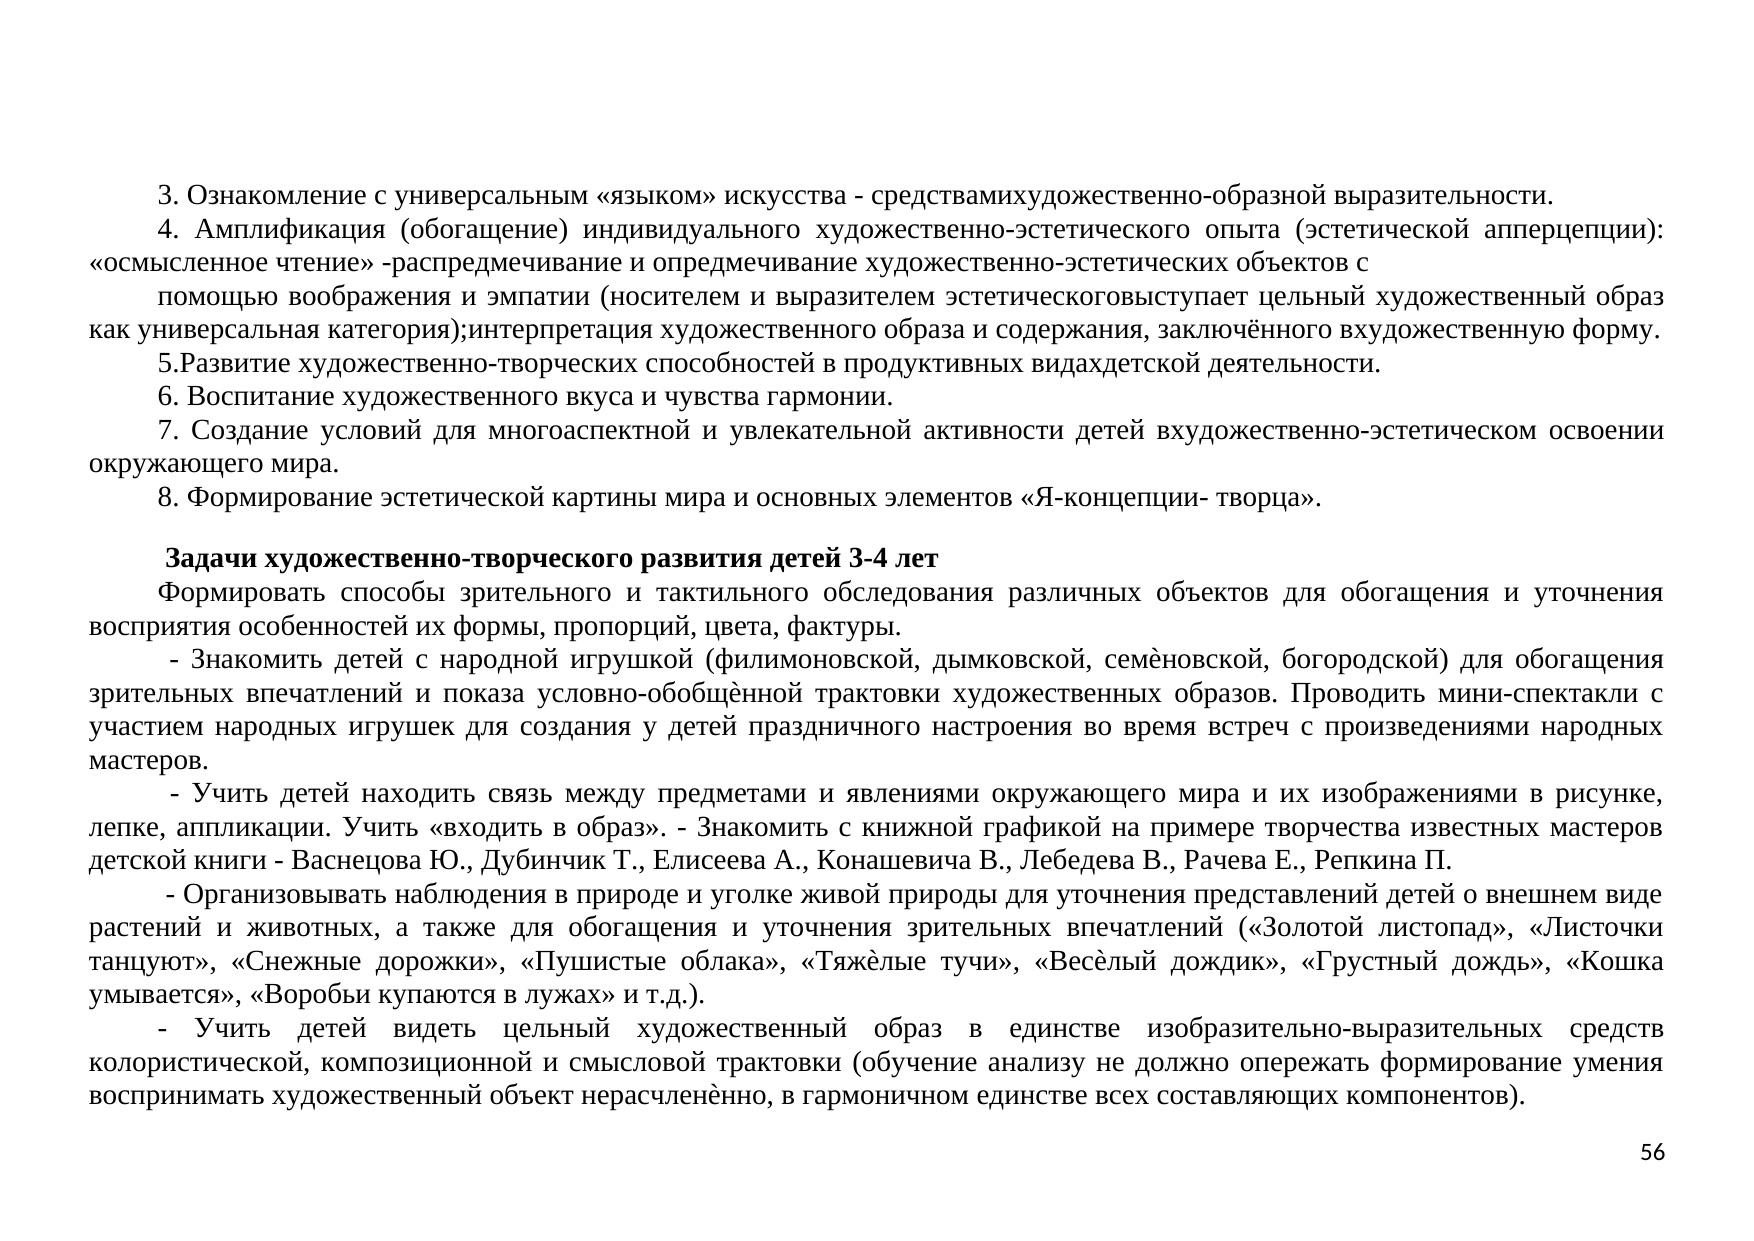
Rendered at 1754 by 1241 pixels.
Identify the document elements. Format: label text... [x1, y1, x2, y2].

text 3. Ознакомление с универсальным «языком» искусства - средствамихудожественно-образной выразительности. [89, 177, 1665, 211]
text - Учить детей видеть цельный художественный образ в единстве изобразительно-выразительных средств колористической, композиционной и смысловой трактовки (обучение анализу не должно опережать формирование умения воспринимать художественный объект нерасчленѐнно, в гармоничном единстве всех составляющих компонентов). [89, 1010, 1665, 1111]
text - Учить детей находить связь между предметами и явлениями окружающего мира и их изображениями в рисунке, лепке, аппликации. Учить «входить в образ». - Знакомить с книжной графикой на примере творчества известных мастеров детской книги - Васнецова Ю., Дубинчик Т., Елисеева А., Конашевича В., Лебедева В., Рачева Е., Репкина П. [89, 775, 1665, 876]
text 8. Формирование эстетической картины мира и основных элементов «Я-концепции- творца». [89, 479, 1665, 513]
text 5.Развитие художественно-творческих способностей в продуктивных видахдетской деятельности. [89, 345, 1665, 378]
text Формировать способы зрительного и тактильного обследования различных объектов для обогащения и уточнения восприятия особенностей их формы, пропорций, цвета, фактуры. [89, 574, 1665, 641]
text - Знакомить детей с народной игрушкой (филимоновской, дымковской, семѐновской, богородской) для обогащения зрительных впечатлений и показа условно-обобщѐнной трактовки художественных образов. Проводить мини-спектакли с участием народных игрушек для создания у детей праздничного настроения во время встреч с произведениями народных мастеров. [89, 641, 1665, 775]
text Задачи художественно-творческого развития детей 3-4 лет [89, 541, 1665, 574]
text 6. Воспитание художественного вкуса и чувства гармонии. [89, 378, 1665, 412]
text 7. Создание условий для многоаспектной и увлекательной активности детей вхудожественно-эстетическом освоении окружающего мира. [89, 412, 1665, 479]
text 4. Амплификация (обогащение) индивидуального художественно-эстетического опыта (эстетической апперцепции): «осмысленное чтение» -распредмечивание и опредмечивание художественно-эстетических объектов с [89, 211, 1665, 278]
text помощью воображения и эмпатии (носителем и выразителем эстетическоговыступает цельный художественный образ как универсальная категория);интерпретация художественного образа и содержания, заключённого вхудожественную форму. [89, 278, 1665, 345]
text - Организовывать наблюдения в природе и уголке живой природы для уточнения представлений детей о внешнем виде растений и животных, а также для обогащения и уточнения зрительных впечатлений («Золотой листопад», «Листочки танцуют», «Снежные дорожки», «Пушистые облака», «Тяжѐлые тучи», «Весѐлый дождик», «Грустный дождь», «Кошка умывается», «Воробьи купаются в лужах» и т.д.). [89, 876, 1665, 1010]
